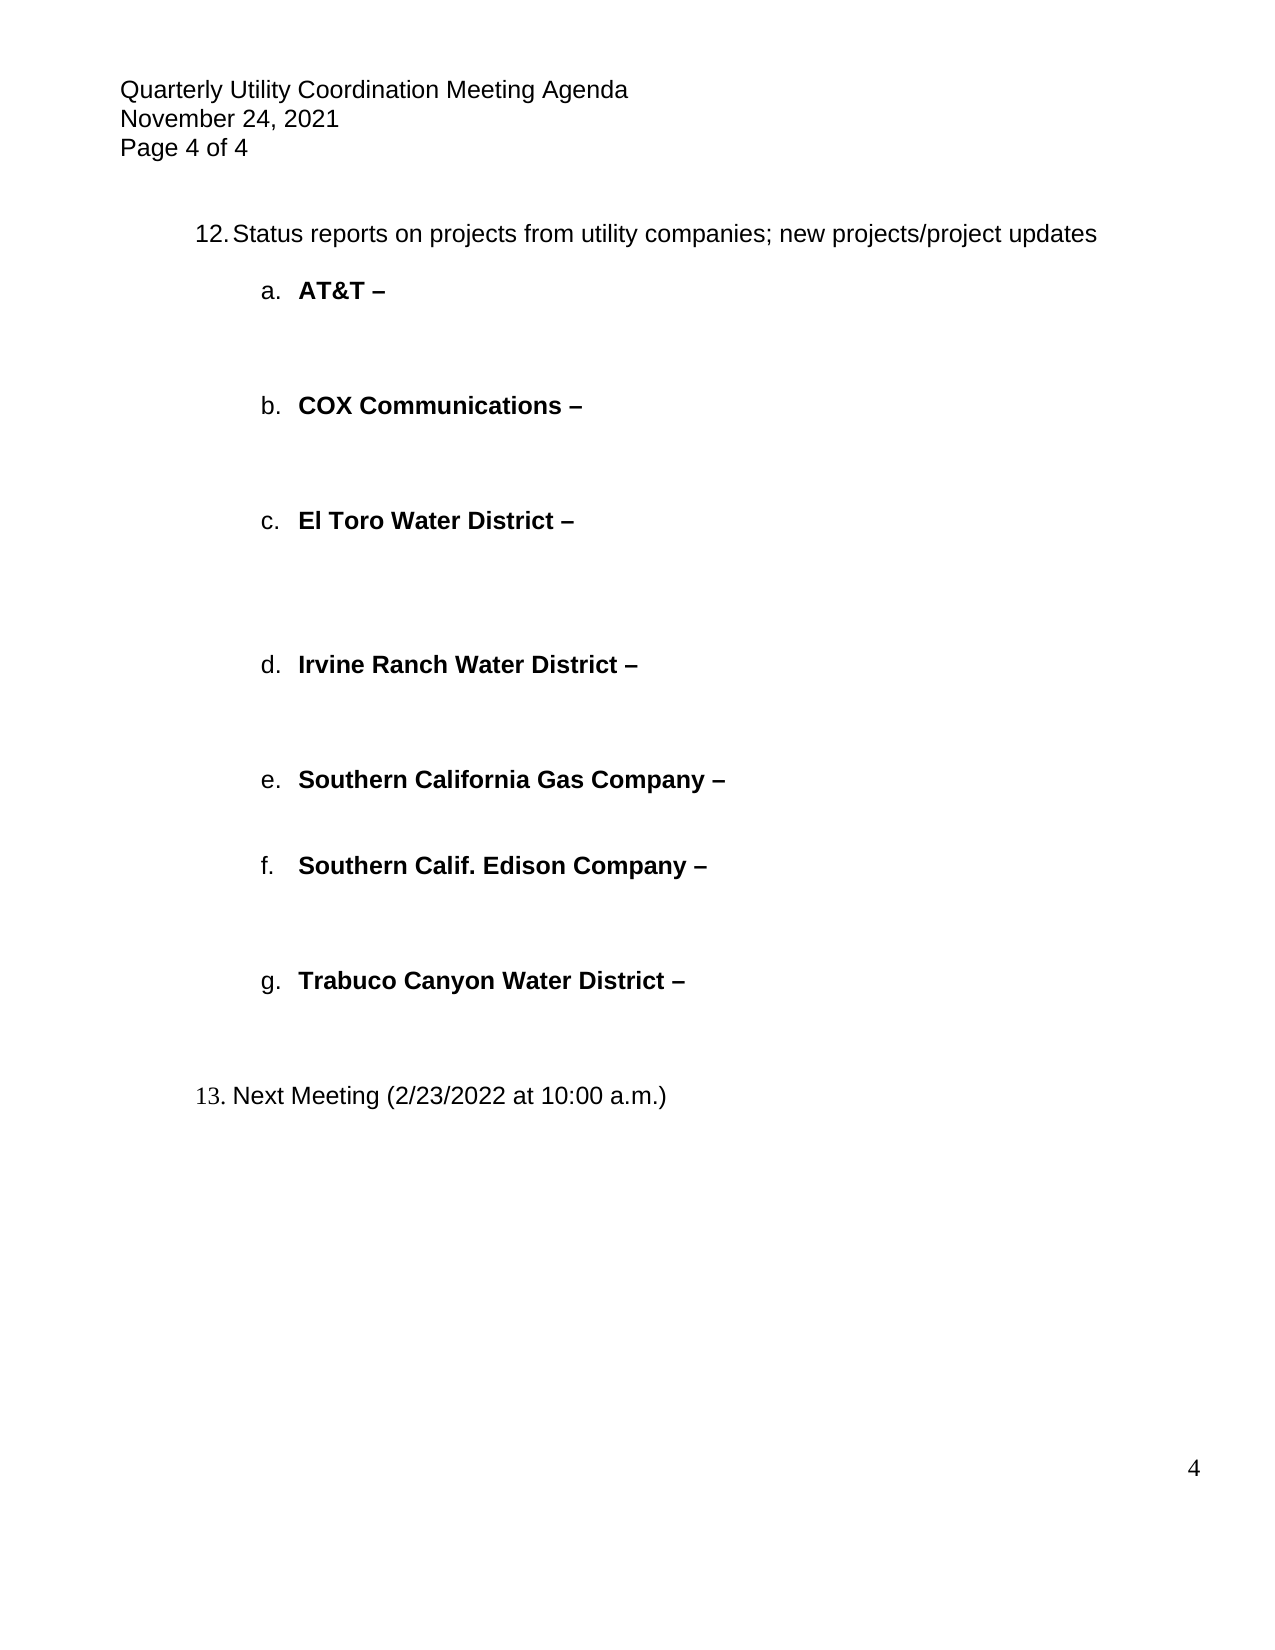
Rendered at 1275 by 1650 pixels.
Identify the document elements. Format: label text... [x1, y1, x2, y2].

list El Toro Water District – [261, 506, 1200, 535]
list COX Communications – [261, 391, 1200, 420]
list AT&T – [261, 276, 1200, 305]
list Southern Calif. Edison Company – [261, 851, 1200, 880]
list Southern California Gas Company – [261, 765, 1200, 794]
list Trabuco Canyon Water District – [261, 966, 1200, 995]
list Status reports on projects from utility companies; new projects/project updates [195, 219, 1200, 276]
list Irvine Ranch Water District – [261, 650, 1200, 679]
list Next Meeting (2/23/2022 at 10:00 a.m.) [195, 1081, 1200, 1110]
